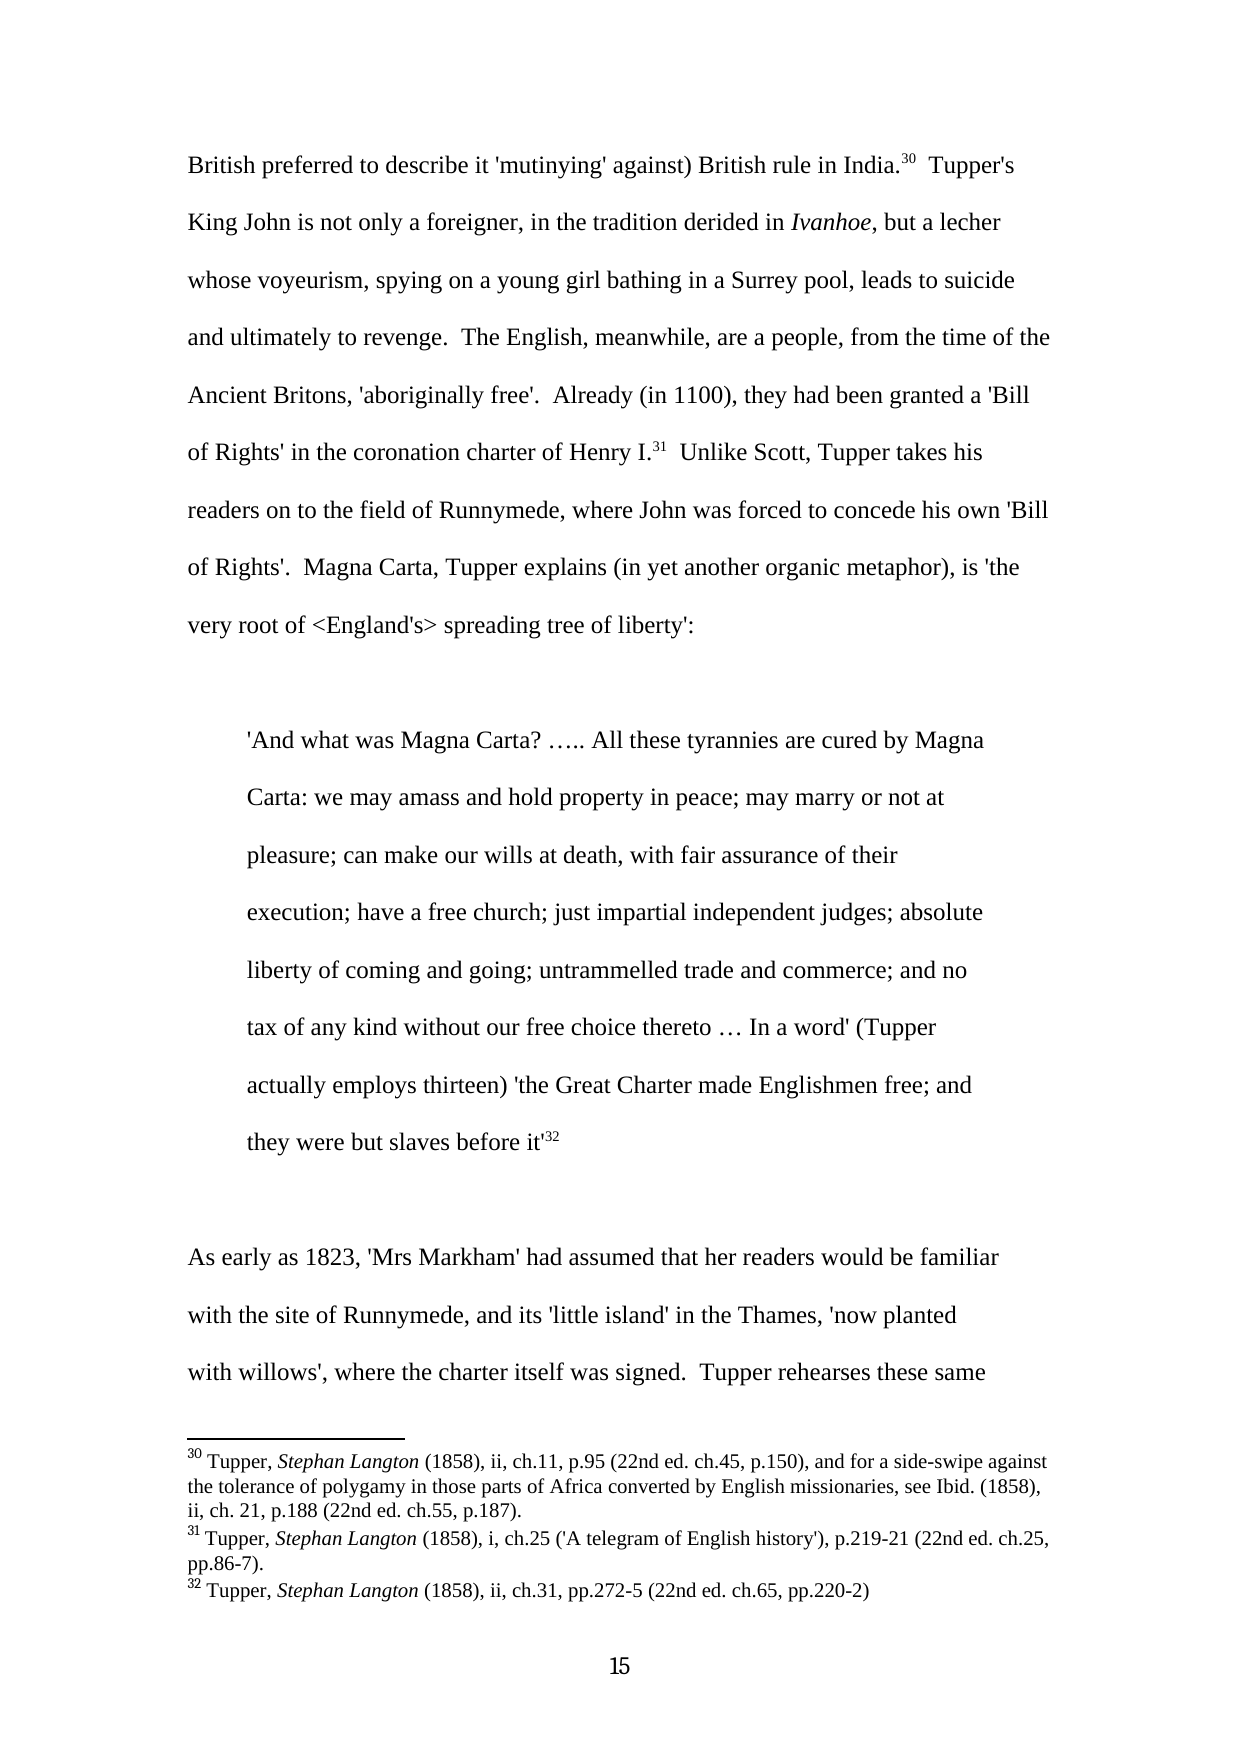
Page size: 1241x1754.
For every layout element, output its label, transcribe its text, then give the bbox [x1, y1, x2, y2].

text 'And what was Magna Carta? ….. All these tyrannies are cured by Magna Carta: we may amass and hold property in peace; may marry or not at pleasure; can make our wills at death, with fair assurance of their execution; have a free church; just impartial independent judges; absolute liberty of coming and going; untrammelled trade and commerce; and no tax of any kind without our free choice thereto … In a word' (Tupper actually employs thirteen) 'the Great Charter made Englishmen free; and they were but slaves before it' [247, 725, 1000, 1156]
text Tupper's popular but truly awful novel, Stephan Langton (1858), deserves remembrance not for its own merits, but as the first serious, albeit wholly incompetent attempt to set Archbishop Langton within the thought world of his day. Its portrait of King John is memorable not least for a scene in which, 'half-tipsy, blaspheming', dressed in 'a plumed hat and rich crimson domino', the King himself 'mad with drink and crime ... like an exulting red demon' murders his nephew, Arthur of Brittany on the banks of the river Seine. Tupper whips up a storm of anti-Catholic melodrama, in which Dominicans dressed in the costume of the Spanish Inquisition burn Albigensian proto-Protestants, and Robin Hood joins the resistance led by archbishop Langton as saviour of the English nation. The cruelties inflicted by the inquisitors of Languedoc are directly compared to those of the 'Sepoy monsters' who in 1857, a year before Tupper's novel was published, had the monstrous idea of resisting (or as the British preferred to describe it 'mutinying' against) British rule in India. Tupper's King John is not only a foreigner, in the tradition derided in Ivanhoe, but a lecher whose voyeurism, spying on a young girl bathing in a Surrey pool, leads to suicide and ultimately to revenge. The English, meanwhile, are a people, from the time of the Ancient Britons, 'aboriginally free'. Already (in 1100), they had been granted a 'Bill of Rights' in the coronation charter of Henry I. Unlike Scott, Tupper takes his readers on to the field of Runnymede, where John was forced to concede his own 'Bill of Rights'. Magna Carta, Tupper explains (in yet another organic metaphor), is 'the very root of <England's> spreading tree of liberty': [187, 150, 1053, 639]
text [187, 1242, 1000, 1386]
